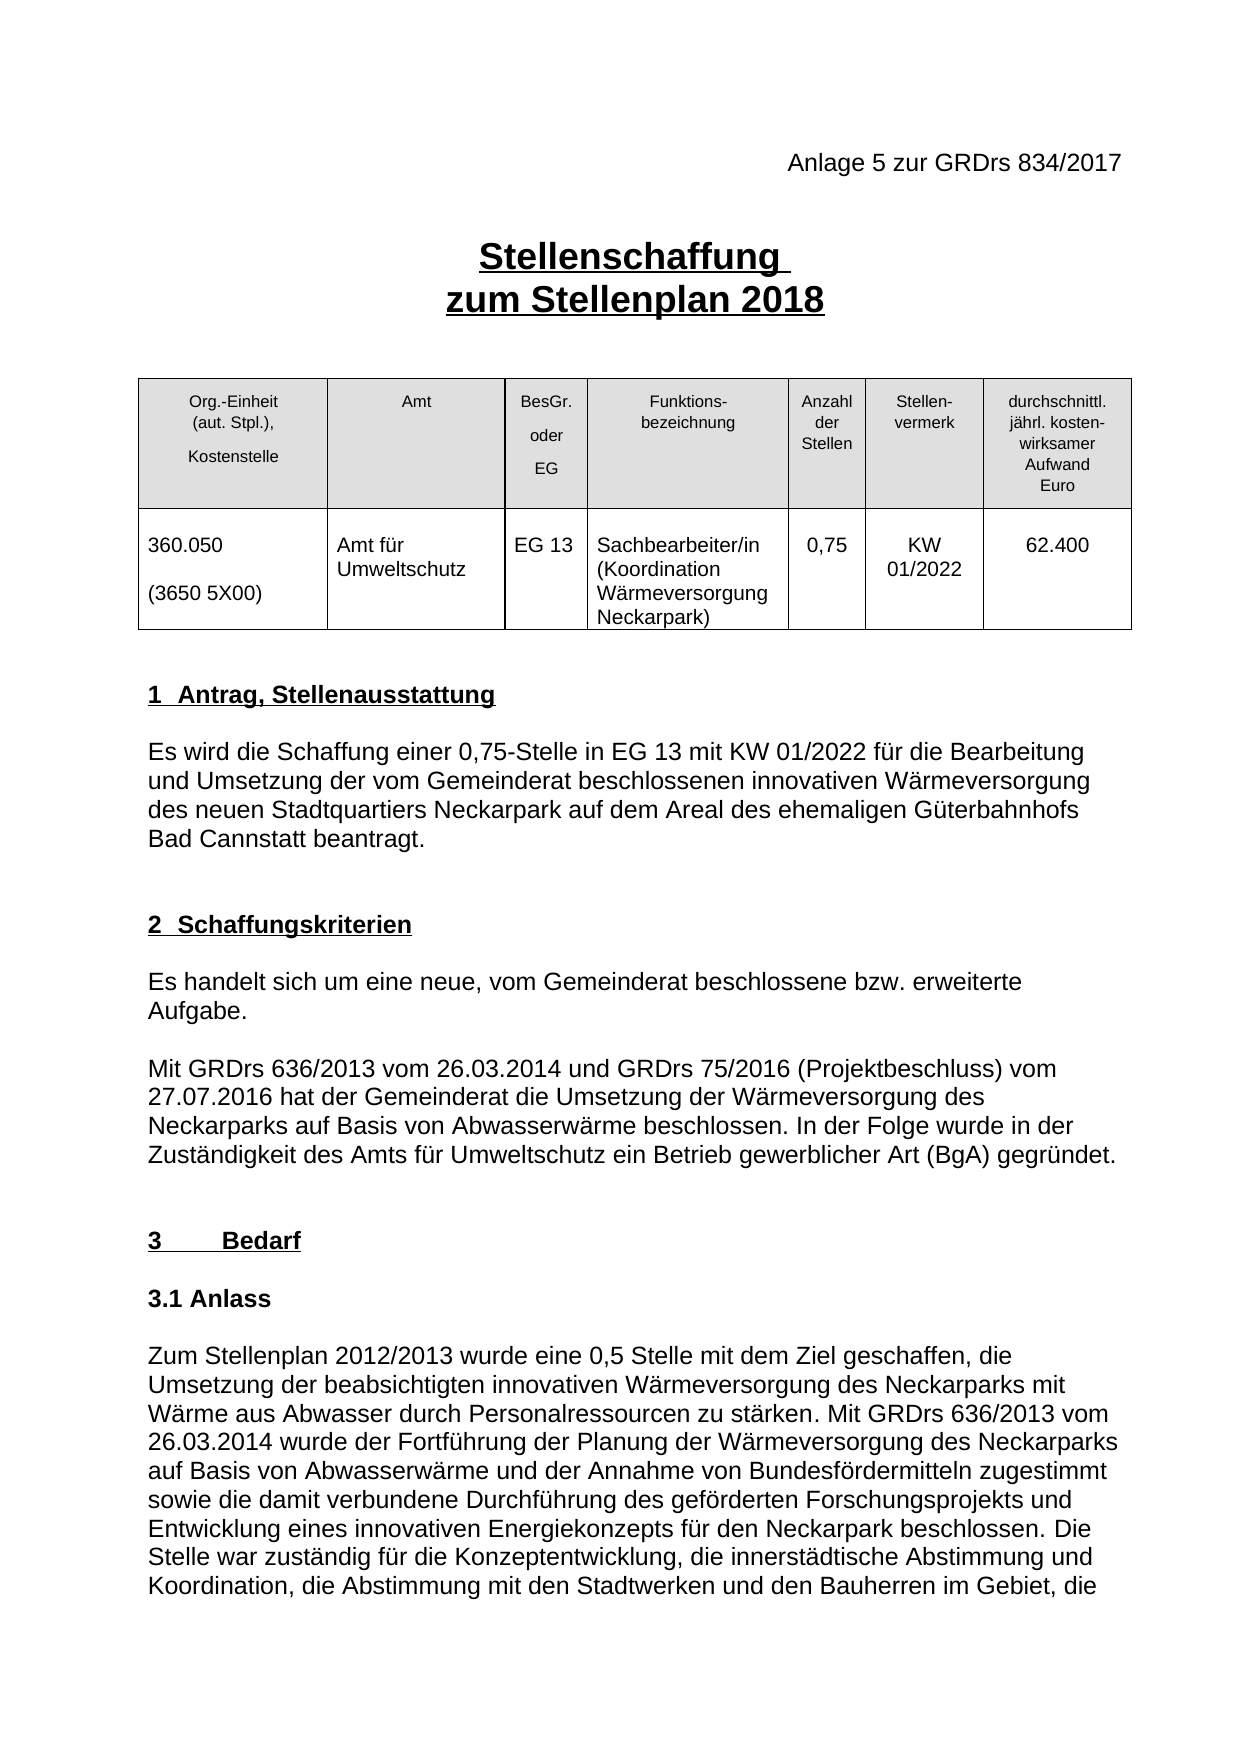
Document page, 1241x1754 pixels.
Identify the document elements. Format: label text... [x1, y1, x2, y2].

subtitle 1 Antrag, Stellenausstattung [148, 680, 1122, 708]
text Es wird die Schaffung einer 0,75-Stelle in EG 13 mit KW 01/2022 für die Bearbeitung und Umsetzung der vom Gemeinderat beschlossenen innovativen Wärmeversorgung des neuen Stadtquartiers Neckarpark auf dem Areal des ehemaligen Güterbahnhofs Bad Cannstatt beantragt. [148, 737, 1122, 852]
table_cell 360.050 (3650 5X00) [139, 509, 327, 629]
text Mit GRDrs 636/2013 vom 26.03.2014 und GRDrs 75/2016 (Projektbeschluss) vom 27.07.2016 hat der Gemeinderat die Umsetzung der Wärmeversorgung des Neckarparks auf Basis von Abwasserwärme beschlossen. In der Folge wurde in der Zuständigkeit des Amts für Umweltschutz ein Betrieb gewerblicher Art (BgA) gegründet. [148, 1053, 1122, 1168]
table_header Stellen- vermerk [866, 379, 983, 508]
table_header Funktions- bezeichnung [588, 379, 788, 508]
text 2 Schaffungskriterien [148, 910, 1122, 938]
text Anlage 5 zur GRDrs 834/2017 [148, 148, 1122, 176]
table_header BesGr. oder EG [506, 379, 587, 508]
text Es handelt sich um eine neue, vom Gemeinderat beschlossene bzw. erweiterte Aufgabe. [148, 967, 1122, 1025]
table_header Org.-Einheit (aut. Stpl.), Kostenstelle [139, 379, 327, 508]
subtitle Stellenschaffung zum Stellenplan 2018 [148, 234, 1122, 320]
table_header durchschnittl. jährl. kosten- wirksamer Aufwand Euro [984, 379, 1131, 508]
table_header Anzahl der Stellen [789, 379, 865, 508]
text 3 Bedarf [148, 1226, 1122, 1255]
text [148, 1341, 1122, 1600]
text 3.1 Anlass [148, 1283, 1122, 1312]
table_cell 62.400 [984, 509, 1131, 629]
table_cell KW 01/2022 [866, 509, 983, 629]
table_cell EG 13 [506, 509, 587, 629]
table_header Amt [328, 379, 504, 508]
table_cell Sachbearbeiter/in (Koordination Wärmeversorgung Neckarpark) [588, 509, 788, 629]
table_cell Amt für Umweltschutz [328, 509, 504, 629]
table_cell 0,75 [789, 509, 865, 629]
